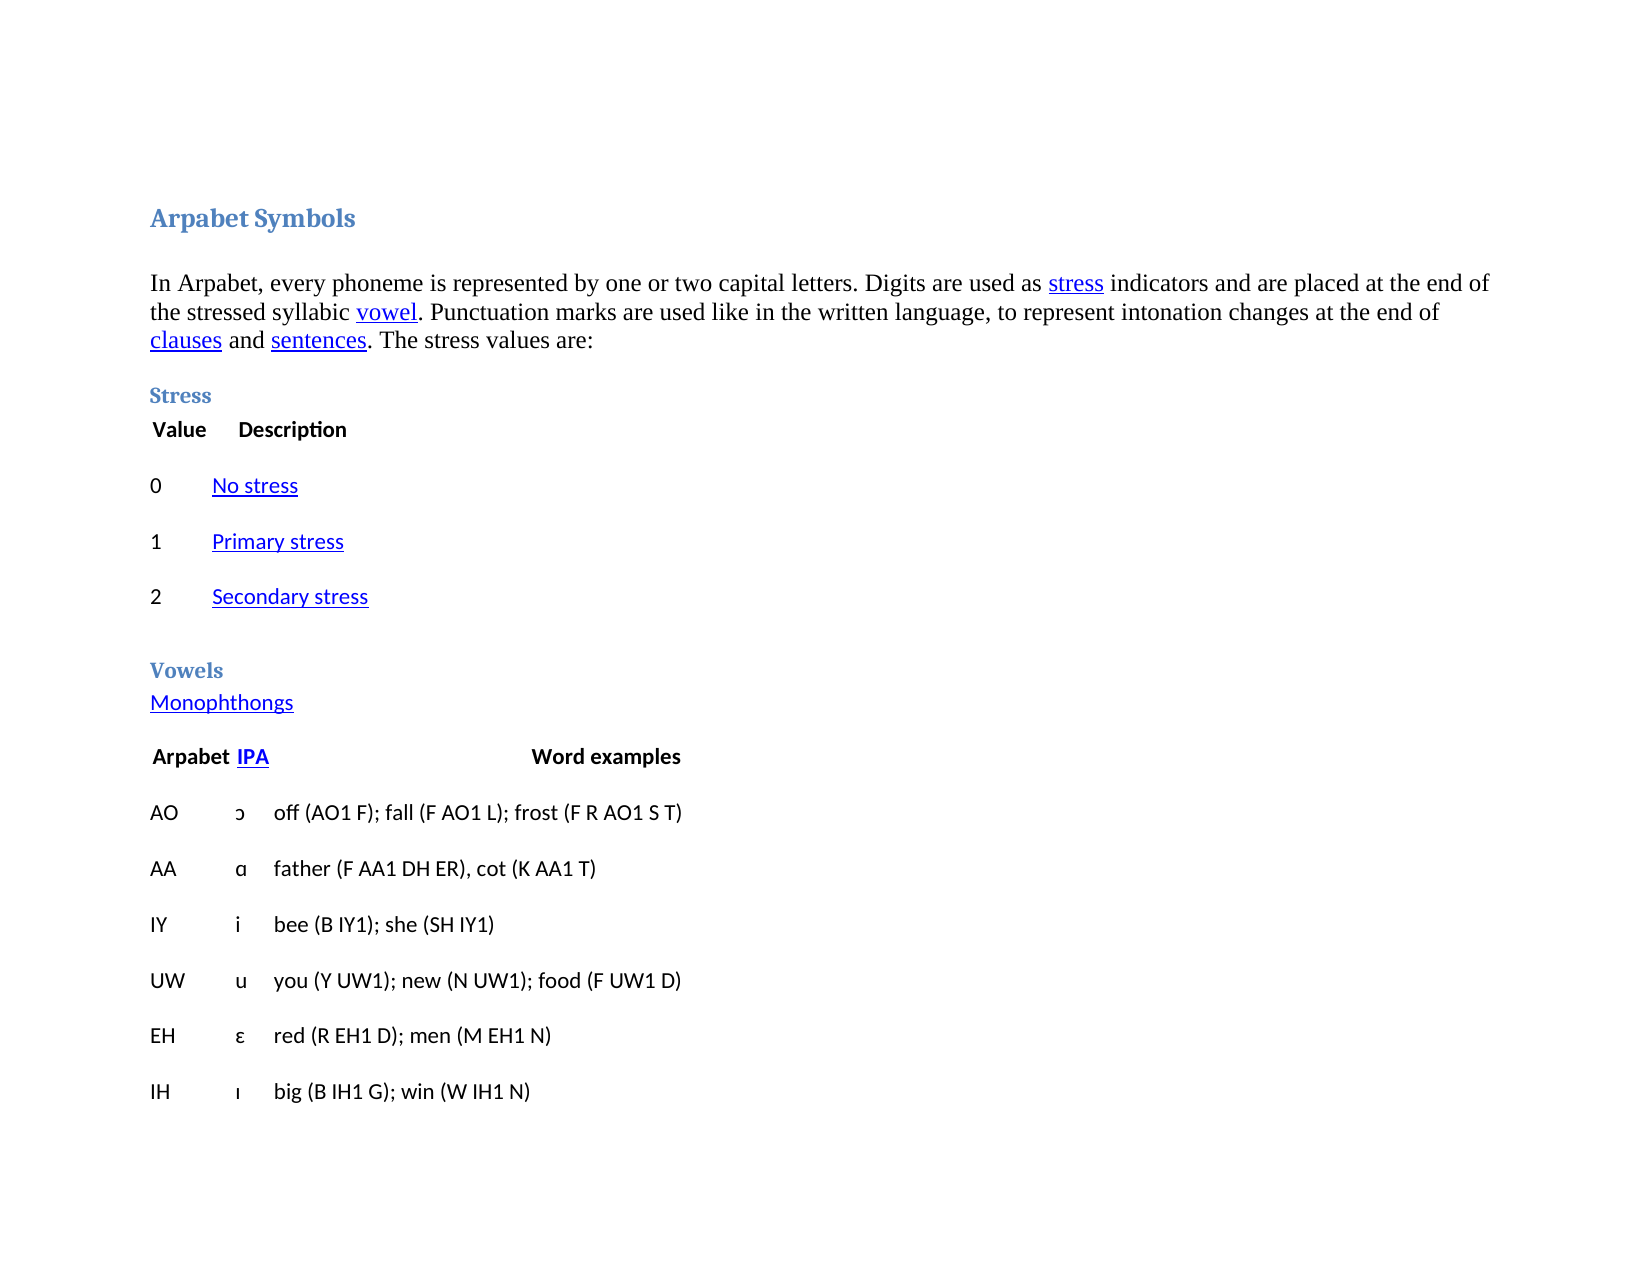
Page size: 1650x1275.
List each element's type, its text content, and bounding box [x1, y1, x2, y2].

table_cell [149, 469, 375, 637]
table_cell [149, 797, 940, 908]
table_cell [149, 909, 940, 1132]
subtitle Stress [150, 383, 1500, 410]
subtitle Arpabet Symbols [150, 203, 1500, 234]
subtitle Vowels [150, 658, 1500, 684]
text In Arpabet, every phoneme is represented by one or two capital letters. Digits are used as stress indicators and are placed at the end of the stressed syllabic vowel. Punctuation marks are used like in the written language, to represent intonation changes at the end of clauses and sentences. The stress values are: [150, 268, 1500, 354]
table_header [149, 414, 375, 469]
text Monophthongs [150, 688, 1500, 716]
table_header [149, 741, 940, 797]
